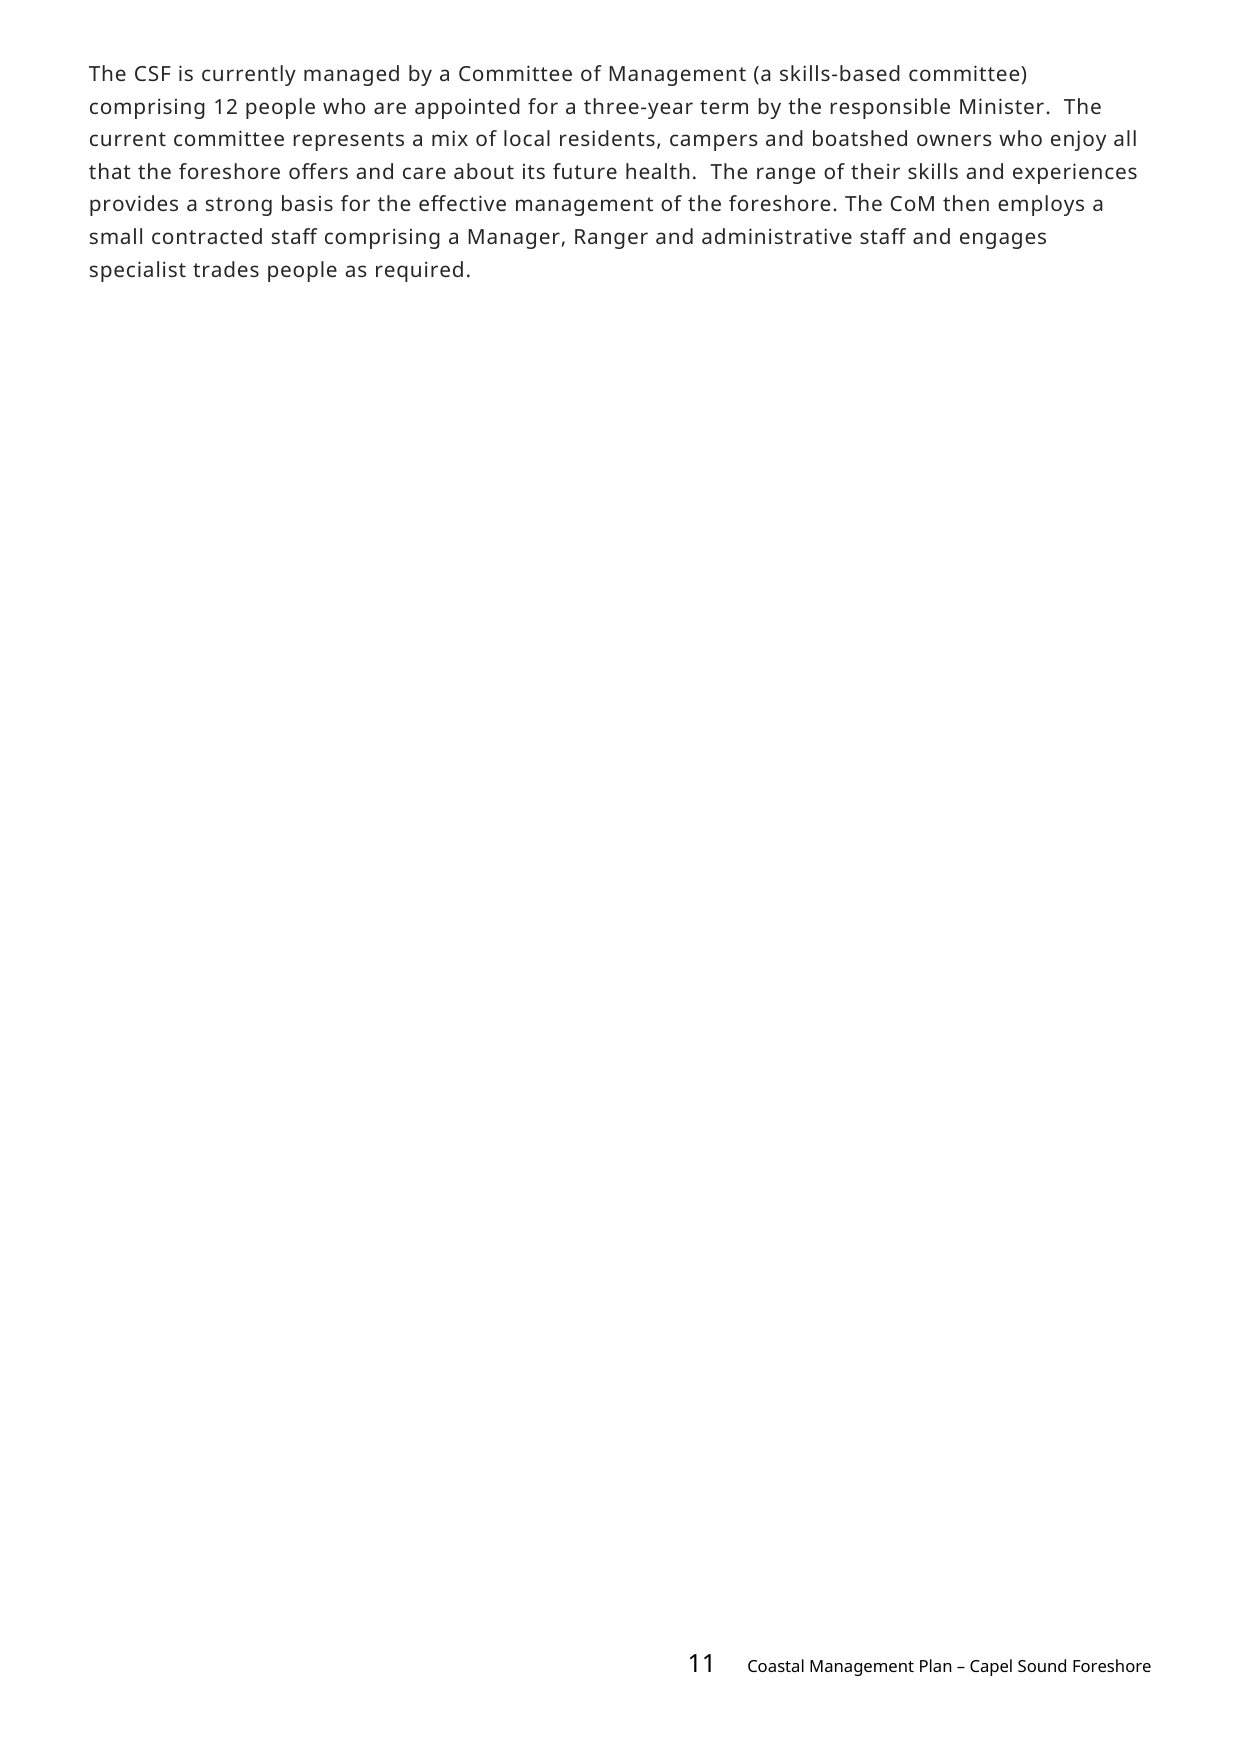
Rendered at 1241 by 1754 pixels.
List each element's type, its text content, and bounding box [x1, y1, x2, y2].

text The CSF is currently managed by a Committee of Management (a skills-based committee) comprising 12 people who are appointed for a three-year term by the responsible Minister. The current committee represents a mix of local residents, campers and boatshed owners who enjoy all that the foreshore offers and care about its future health. The range of their skills and experiences provides a strong basis for the effective management of the foreshore. The CoM then employs a small contracted staff comprising a Manager, Ranger and administrative staff and engages specialist trades people as required. [89, 59, 1152, 283]
